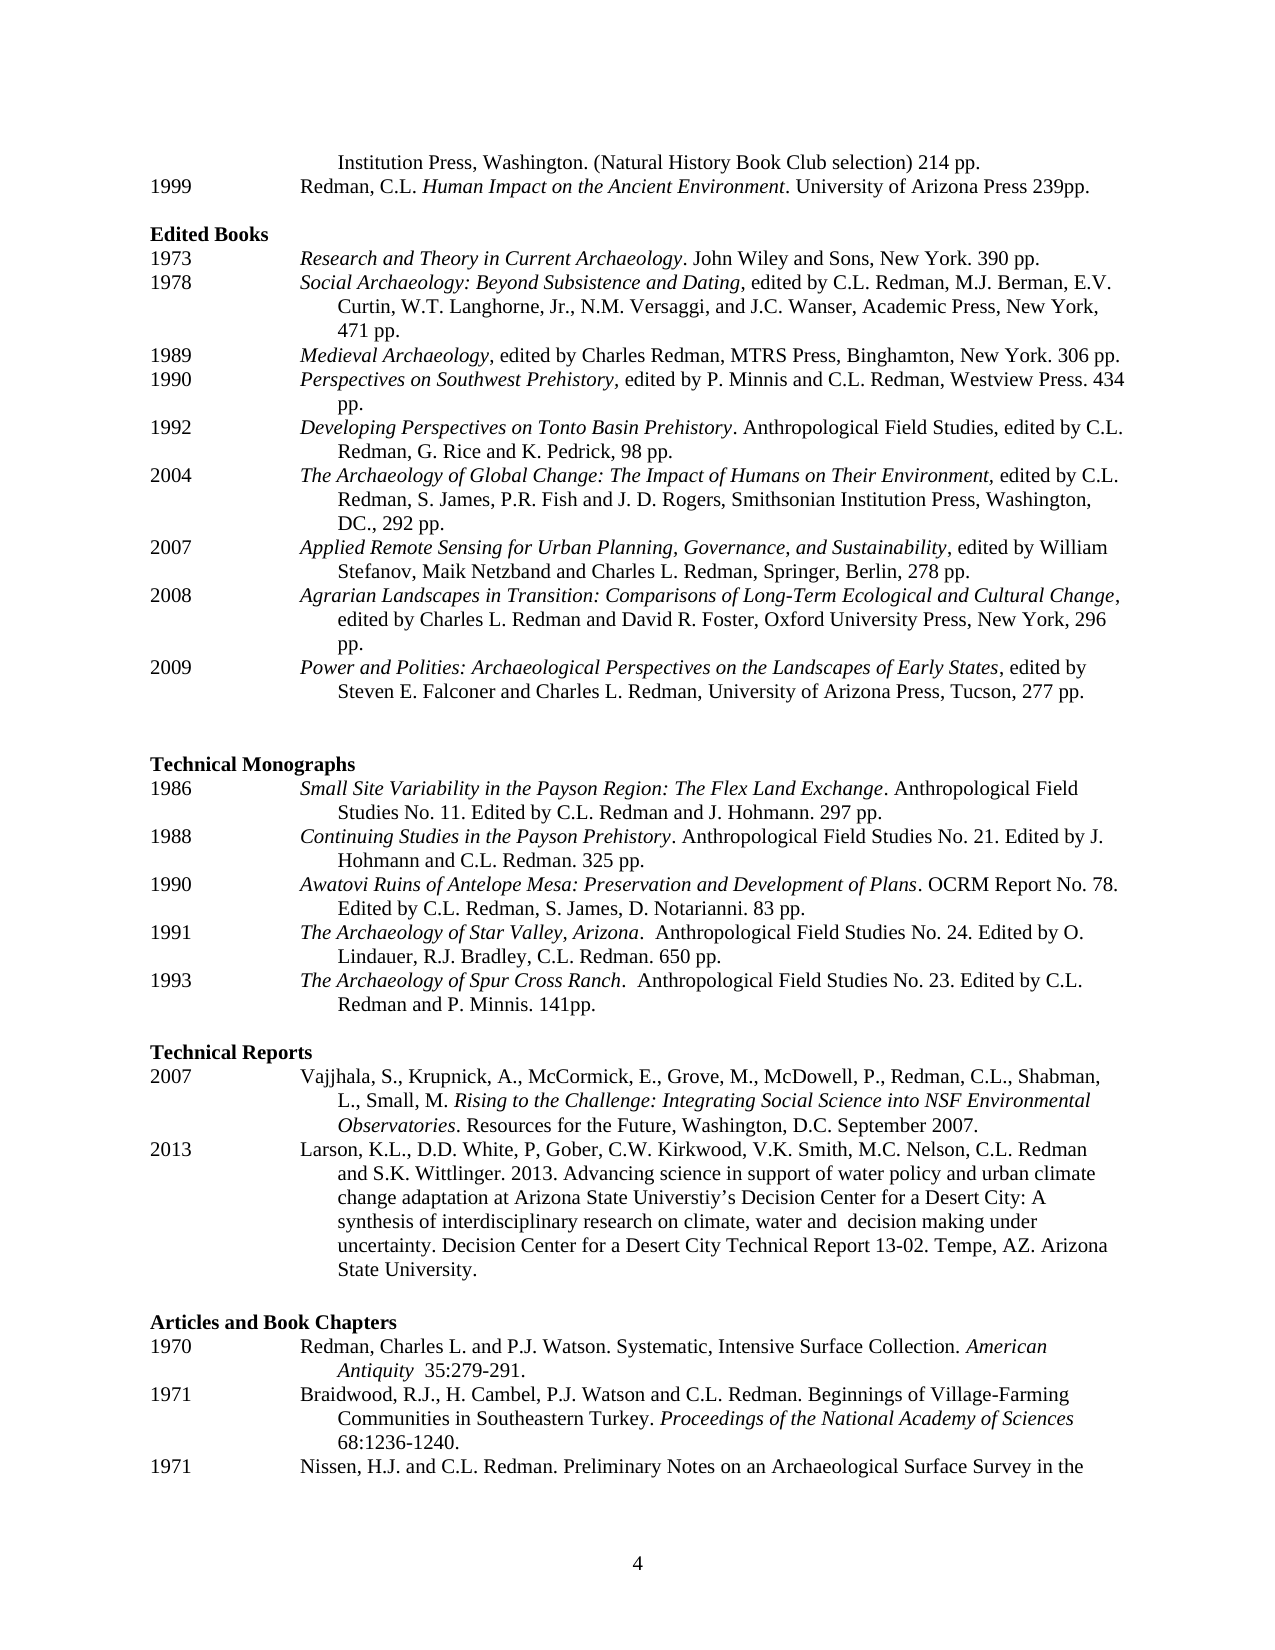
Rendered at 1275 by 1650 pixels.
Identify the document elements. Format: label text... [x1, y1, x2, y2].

text 1993 The Archaeology of Spur Cross Ranch. Anthropological Field Studies No. 23. Edited by C.L. Redman and P. Minnis. 141pp. [150, 968, 1125, 1016]
text 1999 Redman, C.L. Human Impact on the Ancient Environment. University of Arizona Press 239pp. [112, 174, 1125, 198]
text Technical Reports [150, 1040, 1125, 1064]
text 2004 The Archaeology of Global Change: The Impact of Humans on Their Environment, edited by C.L. Redman, S. James, P.R. Fish and J. D. Rogers, Smithsonian Institution Press, Washington, DC., 292 pp. [150, 463, 1125, 535]
text 1990 Awatovi Ruins of Antelope Mesa: Preservation and Development of Plans. OCRM Report No. 78. Edited by C.L. Redman, S. James, D. Notarianni. 83 pp. [150, 872, 1125, 920]
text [150, 150, 1125, 174]
text 1990 Perspectives on Southwest Prehistory, edited by P. Minnis and C.L. Redman, Westview Press. 434 pp. [150, 367, 1125, 415]
text 1991 The Archaeology of Star Valley, Arizona. Anthropological Field Studies No. 24. Edited by O. Lindauer, R.J. Bradley, C.L. Redman. 650 pp. [150, 920, 1125, 968]
text 1988 Continuing Studies in the Payson Prehistory. Anthropological Field Studies No. 21. Edited by J. Hohmann and C.L. Redman. 325 pp. [150, 824, 1125, 872]
text 2007 Applied Remote Sensing for Urban Planning, Governance, and Sustainability, edited by William Stefanov, Maik Netzband and Charles L. Redman, Springer, Berlin, 278 pp. [150, 535, 1125, 583]
text 1970 Redman, Charles L. and P.J. Watson. Systematic, Intensive Surface Collection. American Antiquity 35:279-291. [150, 1334, 1125, 1382]
text Articles and Book Chapters [150, 1310, 1125, 1334]
text and S.K. Wittlinger. 2013. Advancing science in support of water policy and urban climate [150, 1161, 1125, 1185]
text Technical Monographs [150, 752, 1125, 776]
text 1978 Social Archaeology: Beyond Subsistence and Dating, edited by C.L. Redman, M.J. Berman, E.V. Curtin, W.T. Langhorne, Jr., N.M. Versaggi, and J.C. Wanser, Academic Press, New York, 471 pp. [150, 270, 1125, 342]
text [150, 1454, 1125, 1478]
text 1989 Medieval Archaeology, edited by Charles Redman, MTRS Press, Binghamton, New York. 306 pp. [150, 342, 1125, 367]
text 1992 Developing Perspectives on Tonto Basin Prehistory. Anthropological Field Studies, edited by C.L. Redman, G. Rice and K. Pedrick, 98 pp. [150, 415, 1125, 463]
text Steven E. Falconer and Charles L. Redman, University of Arizona Press, Tucson, 277 pp. [150, 679, 1125, 703]
text 2008 Agrarian Landscapes in Transition: Comparisons of Long-Term Ecological and Cultural Change, edited by Charles L. Redman and David R. Foster, Oxford University Press, New York, 296 pp. [150, 583, 1125, 655]
text 2009 Power and Polities: Archaeological Perspectives on the Landscapes of Early States, edited by [150, 655, 1125, 679]
text Edited Books [150, 222, 1125, 246]
text change adaptation at Arizona State Universtiy’s Decision Center for a Desert City: A synthesis of interdisciplinary research on climate, water and decision making under uncertainty. Decision Center for a Desert City Technical Report 13-02. Tempe, AZ. Arizona State University. [150, 1185, 1125, 1310]
text 1986 Small Site Variability in the Payson Region: The Flex Land Exchange. Anthropological Field Studies No. 11. Edited by C.L. Redman and J. Hohmann. 297 pp. [150, 776, 1125, 824]
text 2013 Larson, K.L., D.D. White, P, Gober, C.W. Kirkwood, V.K. Smith, M.C. Nelson, C.L. Redman [150, 1137, 1125, 1161]
text 1971 Braidwood, R.J., H. Cambel, P.J. Watson and C.L. Redman. Beginnings of Village-Farming Communities in Southeastern Turkey. Proceedings of the National Academy of Sciences 68:1236-1240. [150, 1382, 1125, 1454]
text 1973 Research and Theory in Current Archaeology. John Wiley and Sons, New York. 390 pp. [150, 246, 1125, 270]
text 2007 Vajjhala, S., Krupnick, A., McCormick, E., Grove, M., McDowell, P., Redman, C.L., Shabman, L., Small, M. Rising to the Challenge: Integrating Social Science into NSF Environmental Observatories. Resources for the Future, Washington, D.C. September 2007. [150, 1064, 1125, 1137]
